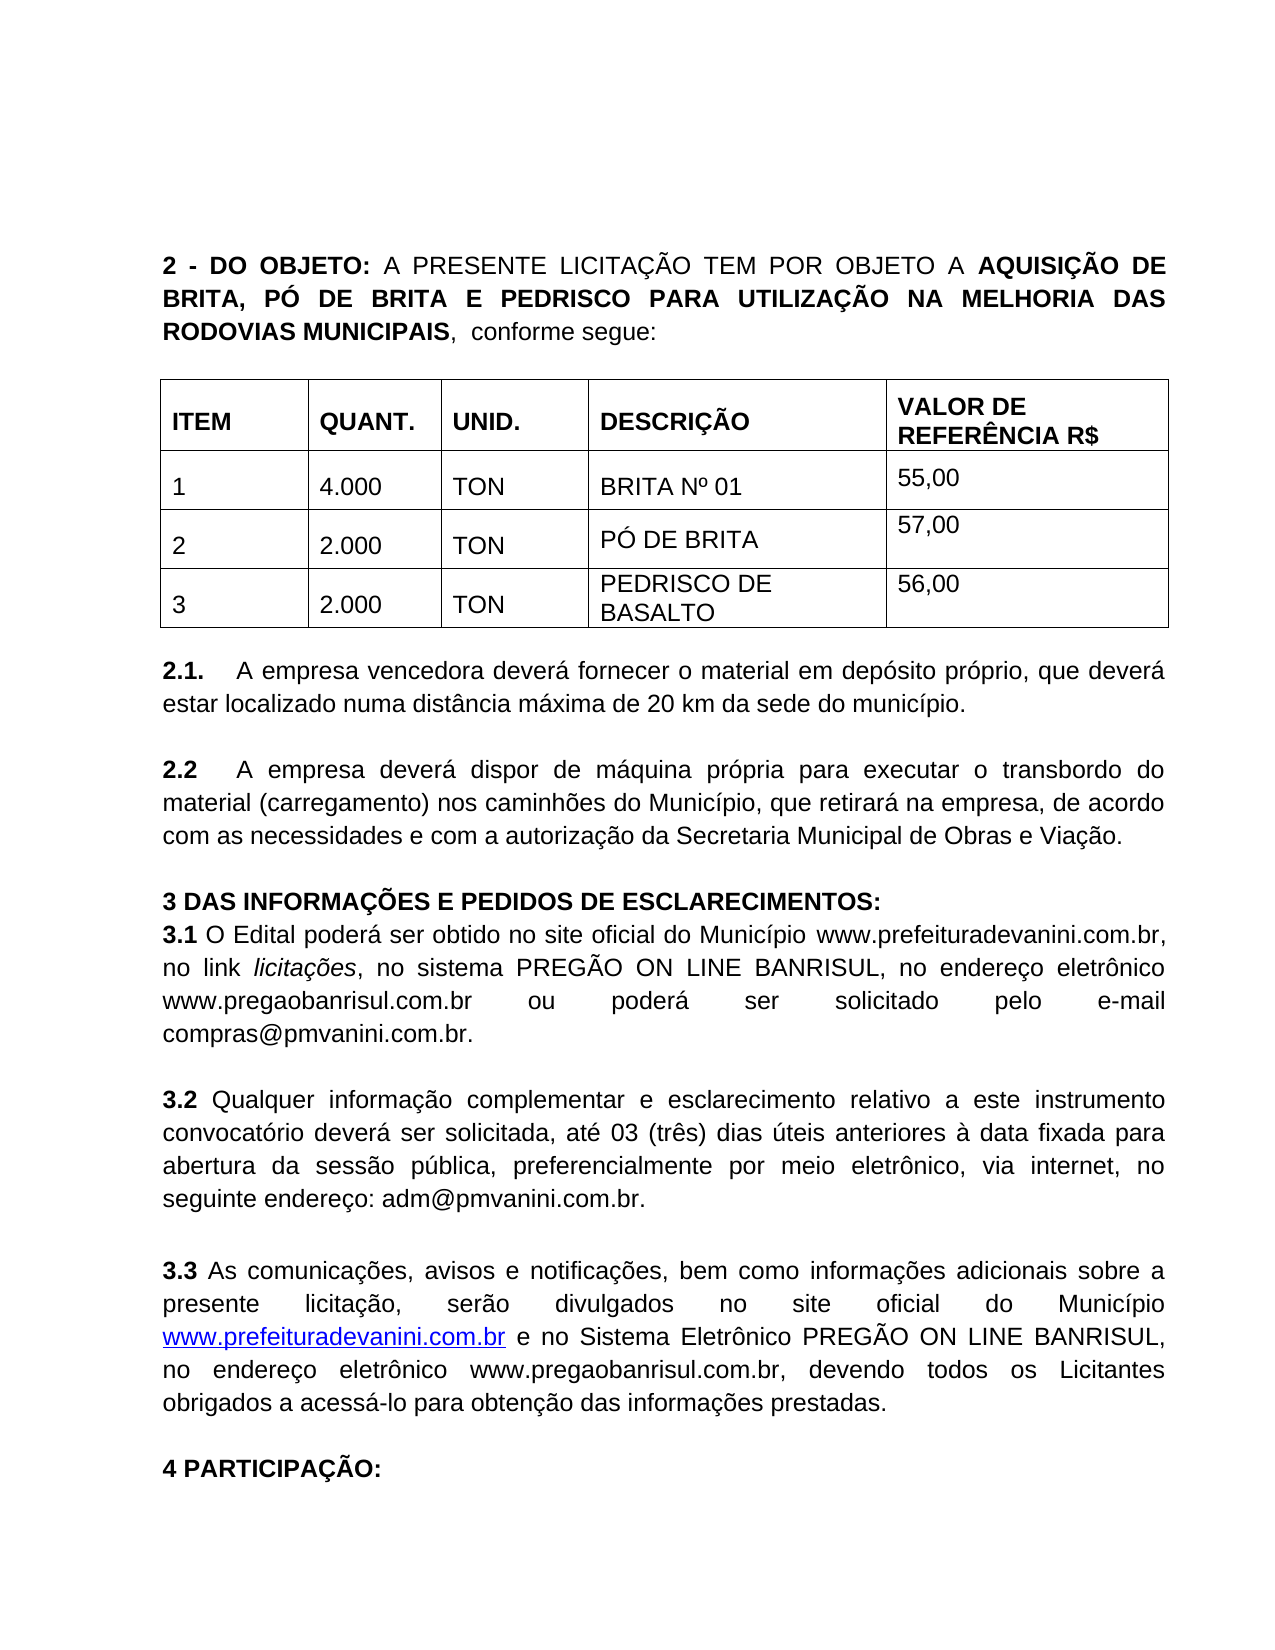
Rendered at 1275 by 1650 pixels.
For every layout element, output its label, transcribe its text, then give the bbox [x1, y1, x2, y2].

table_cell 56,00 [887, 569, 1168, 627]
table_cell BRITA Nº 01 [589, 451, 886, 509]
table_header ITEM [161, 380, 308, 450]
table_header UNID. [442, 380, 588, 450]
list A empresa vencedora deverá fornecer o material em depósito próprio, que deverá estar localizado numa distância máxima de 20 km da sede do município. [162, 656, 1167, 717]
text 3.2 Qualquer informação complementar e esclarecimento relativo a este instrumento convocatório deverá ser solicitada, até 03 (três) dias úteis anteriores à data fixada para abertura da sessão pública, preferencialmente por meio eletrônico, via internet, no seguinte endereço: adm@pmvanini.com.br. [162, 1085, 1167, 1213]
text 3.1 O Edital poderá ser obtido no site oficial do Município www.prefeituradevanini.com.br, no link licitações, no sistema PREGÃO ON LINE BANRISUL, no endereço eletrônico www.pregaobanrisul.com.br ou poderá ser solicitado pelo e-mail compras@pmvanini.com.br. [162, 920, 1167, 1048]
table_header DESCRIÇÃO [589, 380, 886, 450]
table_cell 55,00 [887, 451, 1168, 509]
table_cell 2.000 [309, 569, 441, 627]
text 4 PARTICIPAÇÃO: [162, 1454, 1167, 1483]
table_cell PEDRISCO DE BASALTO [589, 569, 886, 627]
table_header QUANT. [309, 380, 441, 450]
table_cell 3 [161, 569, 308, 627]
table_cell 4.000 [309, 451, 441, 509]
table_cell TON [442, 569, 588, 627]
text 3.3 As comunicações, avisos e notificações, bem como informações adicionais sobre a presente licitação, serão divulgados no site oficial do Município www.prefeituradevanini.com.br e no Sistema Eletrônico PREGÃO ON LINE BANRISUL, no endereço eletrônico www.pregaobanrisul.com.br, devendo todos os Licitantes obrigados a acessá-lo para obtenção das informações prestadas. [162, 1256, 1167, 1417]
text 2 - DO OBJETO: A PRESENTE LICITAÇÃO TEM POR OBJETO A AQUISIÇÃO DE BRITA, PÓ DE BRITA E PEDRISCO PARA UTILIZAÇÃO NA MELHORIA DAS RODOVIAS MUNICIPAIS, conforme segue: [162, 251, 1167, 346]
table_cell TON [442, 510, 588, 568]
table_cell 57,00 [887, 510, 1168, 568]
table_cell 2 [161, 510, 308, 568]
table_cell 1 [161, 451, 308, 509]
table_cell PÓ DE BRITA [589, 510, 886, 568]
table_header VALOR DE REFERÊNCIA R$ [887, 380, 1168, 450]
table_cell TON [442, 451, 588, 509]
table_cell 2.000 [309, 510, 441, 568]
list A empresa deverá dispor de máquina própria para executar o transbordo do material (carregamento) nos caminhões do Município, que retirará na empresa, de acordo com as necessidades e com a autorização da Secretaria Municipal de Obras e Viação. [162, 755, 1167, 849]
text 3 DAS INFORMAÇÕES E PEDIDOS DE ESCLARECIMENTOS: [162, 887, 1167, 916]
